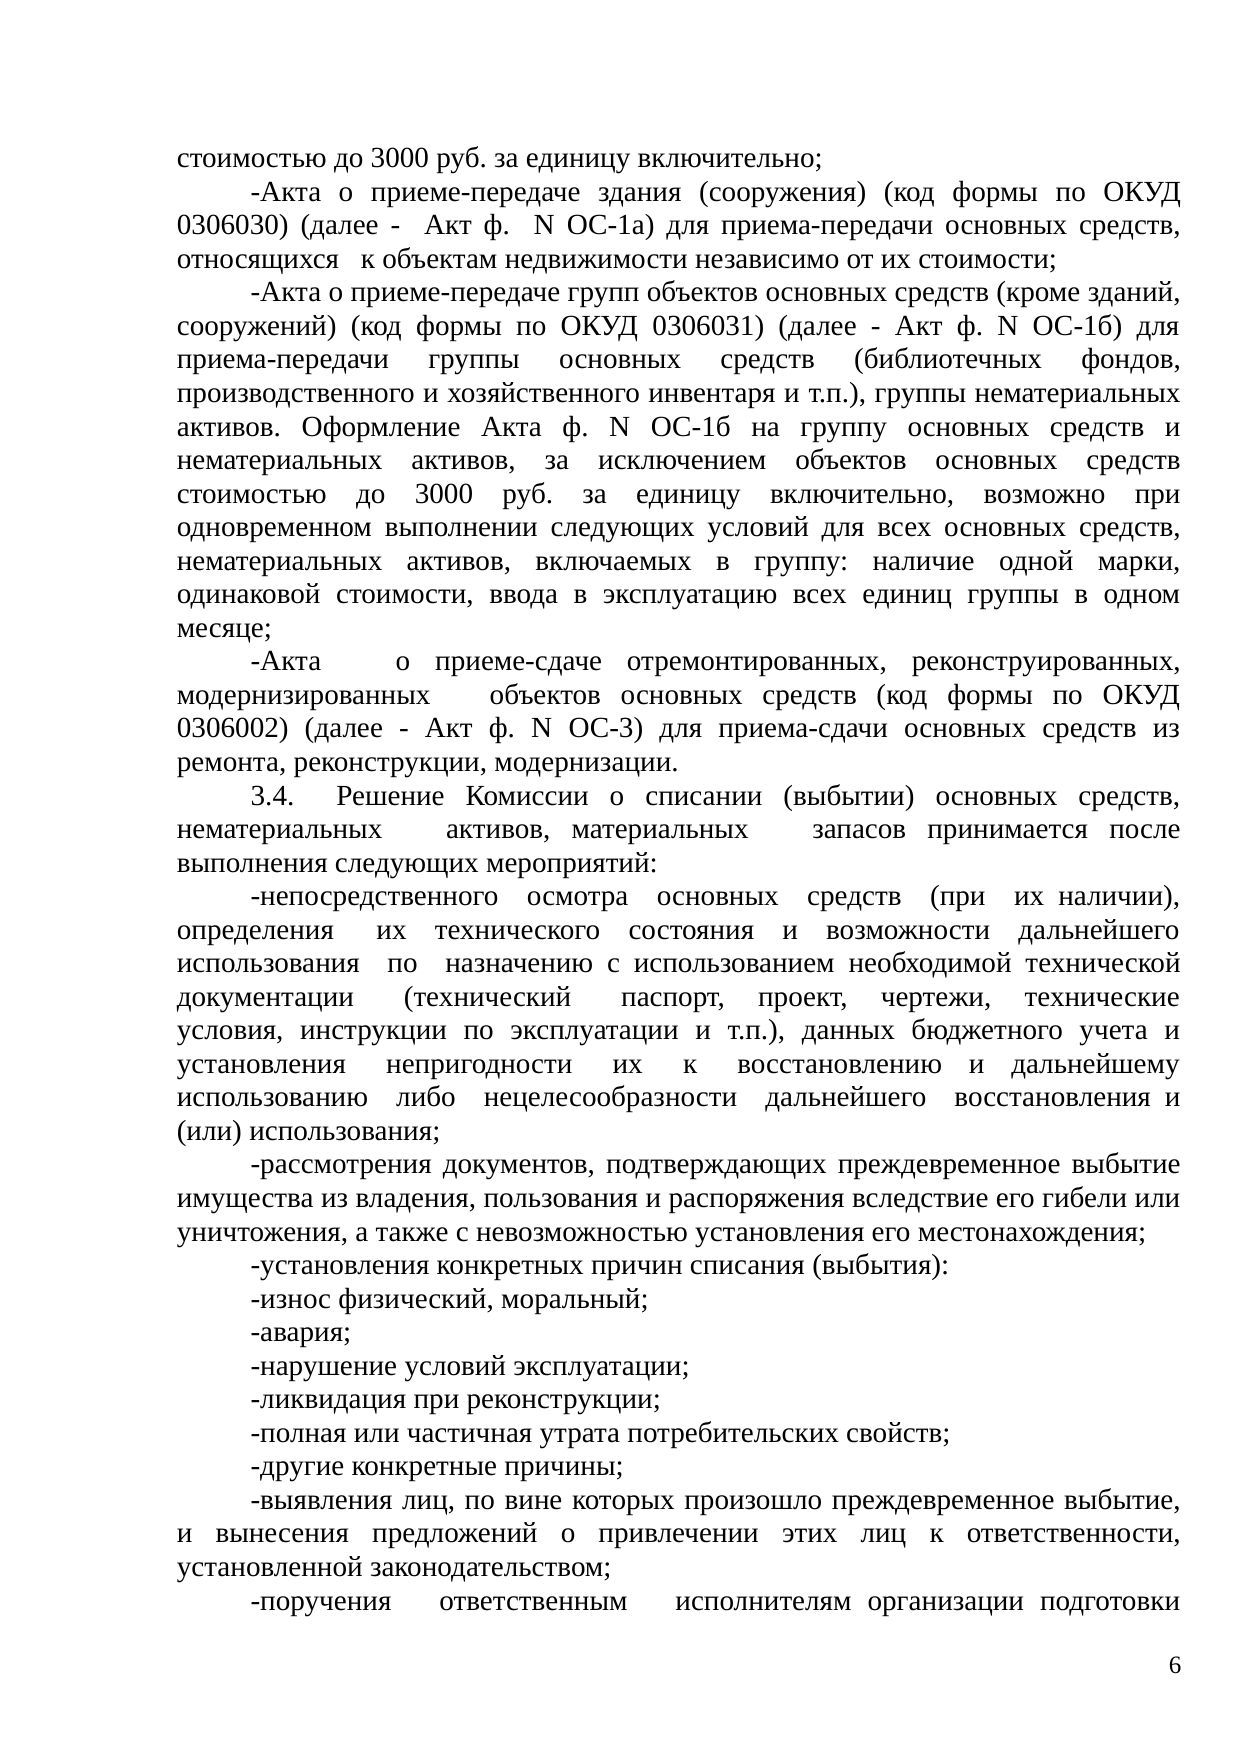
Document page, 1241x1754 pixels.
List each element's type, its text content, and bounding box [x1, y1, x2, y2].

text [177, 140, 1181, 174]
text 3.4. Решение Комиссии о списании (выбытии) основных средств, нематериальных активов, материальных запасов принимается после выполнения следующих мероприятий: [177, 778, 1181, 878]
text -нарушение условий эксплуатации; [177, 1348, 1181, 1381]
text -ликвидация при реконструкции; [177, 1381, 1181, 1415]
text -установления конкретных причин списания (выбытия): [177, 1247, 1181, 1281]
text -непосредственного осмотра основных средств (при их наличии), определения их технического состояния и возможности дальнейшего использования по назначению с использованием необходимой технической документации (технический паспорт, проект, чертежи, технические условия, инструкции по эксплуатации и т.п.), данных бюджетного учета и установления непригодности их к восстановлению и дальнейшему использованию либо нецелесообразности дальнейшего восстановления и (или) использования; [177, 878, 1181, 1147]
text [177, 1583, 1181, 1616]
text -Акта о приеме-передаче групп объектов основных средств (кроме зданий, сооружений) (код формы по ОКУД 0306031) (далее - Акт ф. N ОС-1б) для приема-передачи группы основных средств (библиотечных фондов, производственного и хозяйственного инвентаря и т.п.), группы нематериальных активов. Оформление Акта ф. N ОС-1б на группу основных средств и нематериальных активов, за исключением объектов основных средств стоимостью до 3000 руб. за единицу включительно, возможно при одновременном выполнении следующих условий для всех основных средств, нематериальных активов, включаемых в группу: наличие одной марки, одинаковой стоимости, ввода в эксплуатацию всех единиц группы в одном месяце; [177, 274, 1181, 643]
text -выявления лиц, по вине которых произошло преждевременное выбытие, и вынесения предложений о привлечении этих лиц к ответственности, установленной законодательством; [177, 1482, 1181, 1583]
text -износ физический, моральный; [177, 1281, 1181, 1314]
text -полная или частичная утрата потребительских свойств; [177, 1415, 1181, 1448]
text -рассмотрения документов, подтверждающих преждевременное выбытие имущества из владения, пользования и распоряжения вследствие его гибели или уничтожения, а также с невозможностью установления его местонахождения; [177, 1147, 1181, 1247]
text -другие конкретные причины; [177, 1448, 1181, 1482]
text -авария; [177, 1314, 1181, 1348]
text -Акта о приеме-передаче здания (сооружения) (код формы по ОКУД 0306030) (далее - Акт ф. N ОС-1а) для приема-передачи основных средств, относящихся к объектам недвижимости независимо от их стоимости; [177, 174, 1181, 274]
text -Акта о приеме-сдаче отремонтированных, реконструированных, модернизированных объектов основных средств (код формы по ОКУД 0306002) (далее - Акт ф. N ОС-3) для приема-сдачи основных средств из ремонта, реконструкции, модернизации. [177, 643, 1181, 778]
